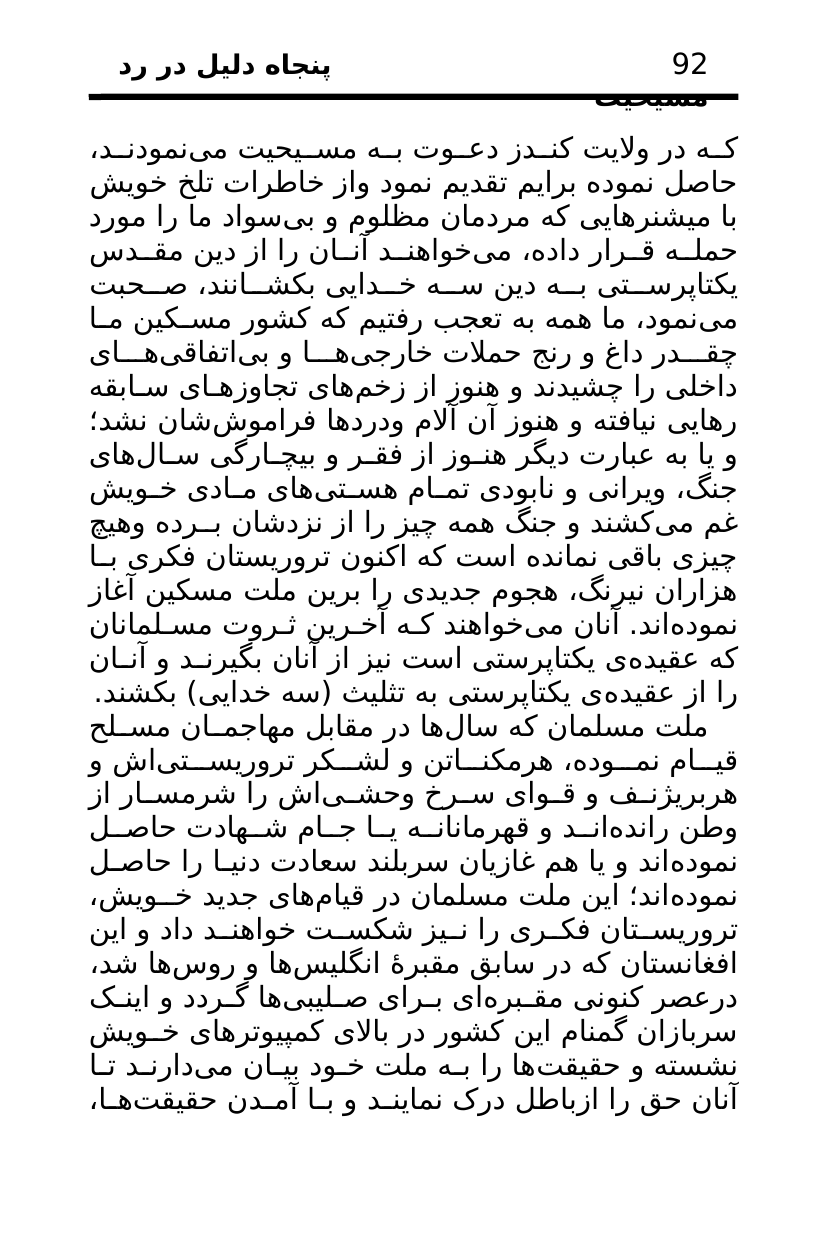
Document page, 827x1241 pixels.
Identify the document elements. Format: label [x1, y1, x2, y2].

text [89, 132, 738, 709]
text [89, 709, 738, 1116]
